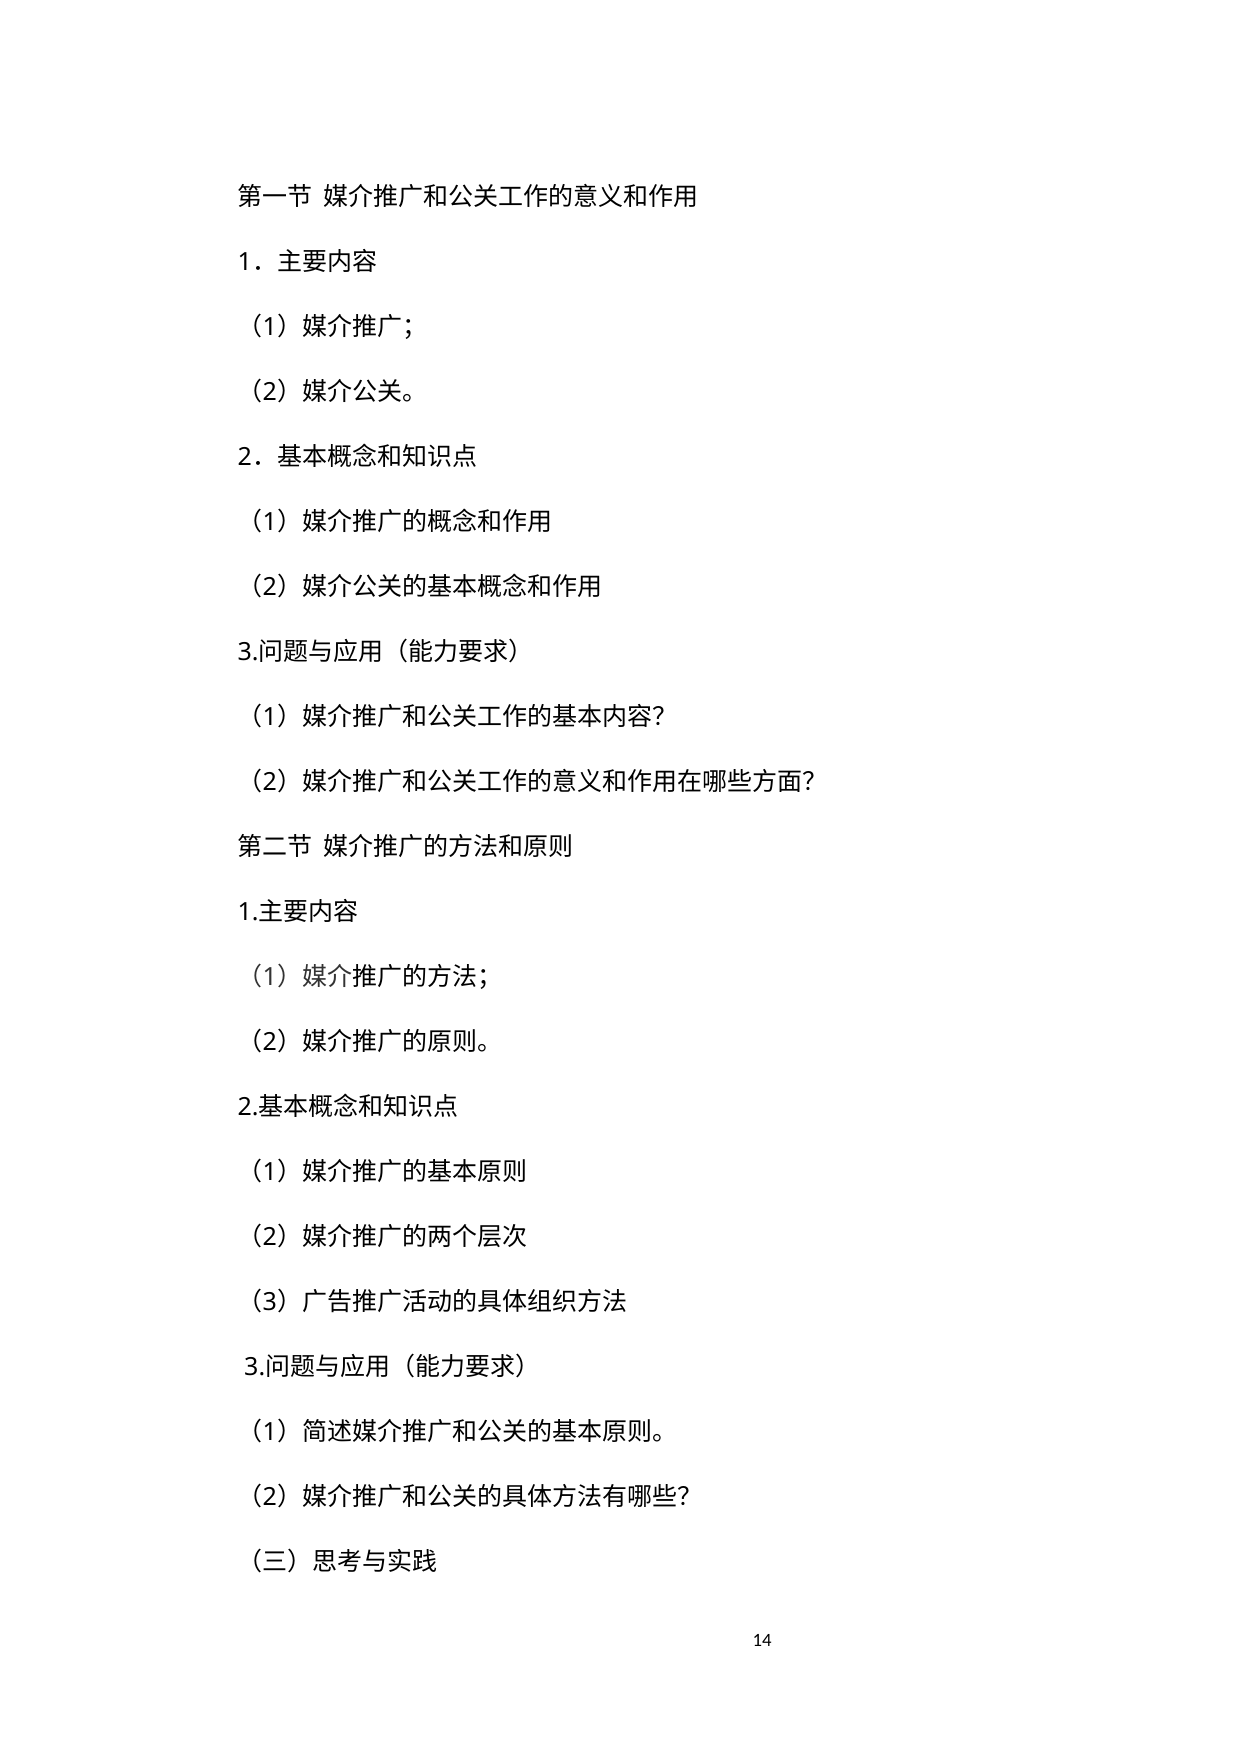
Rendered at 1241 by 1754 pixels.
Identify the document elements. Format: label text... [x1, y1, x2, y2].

text （2）媒介推广的两个层次 [187, 1202, 1053, 1267]
text 2.基本概念和知识点 [187, 1072, 1053, 1137]
text 第一节 媒介推广和公关工作的意义和作用 [187, 162, 1053, 227]
text 3.问题与应用（能力要求） [187, 1332, 1053, 1397]
text （2）媒介公关。 [187, 357, 1053, 422]
text 2．基本概念和知识点 [187, 422, 1053, 487]
text 1.主要内容 [187, 877, 1053, 942]
text 1．主要内容 [187, 227, 1053, 292]
text （1）媒介推广的概念和作用 [187, 487, 1053, 552]
text （1）媒介推广的基本原则 [187, 1137, 1053, 1202]
text （1）媒介推广和公关工作的基本内容？ [187, 682, 1053, 747]
text （2）媒介推广和公关的具体方法有哪些？ [187, 1462, 1053, 1527]
text 3.问题与应用（能力要求） [187, 617, 1053, 682]
text 第二节 媒介推广的方法和原则 [187, 812, 1053, 877]
text （2）媒介推广和公关工作的意义和作用在哪些方面？ [187, 747, 1053, 812]
text （3）广告推广活动的具体组织方法 [187, 1267, 1053, 1332]
text （1）简述媒介推广和公关的基本原则。 [187, 1397, 1053, 1462]
text （2）媒介推广的原则。 [187, 1007, 1053, 1072]
text （1）媒介推广的方法； [187, 942, 1053, 1007]
text （三）思考与实践 [187, 1527, 1053, 1592]
text （2）媒介公关的基本概念和作用 [187, 552, 1053, 617]
text （1）媒介推广； [187, 292, 1053, 357]
